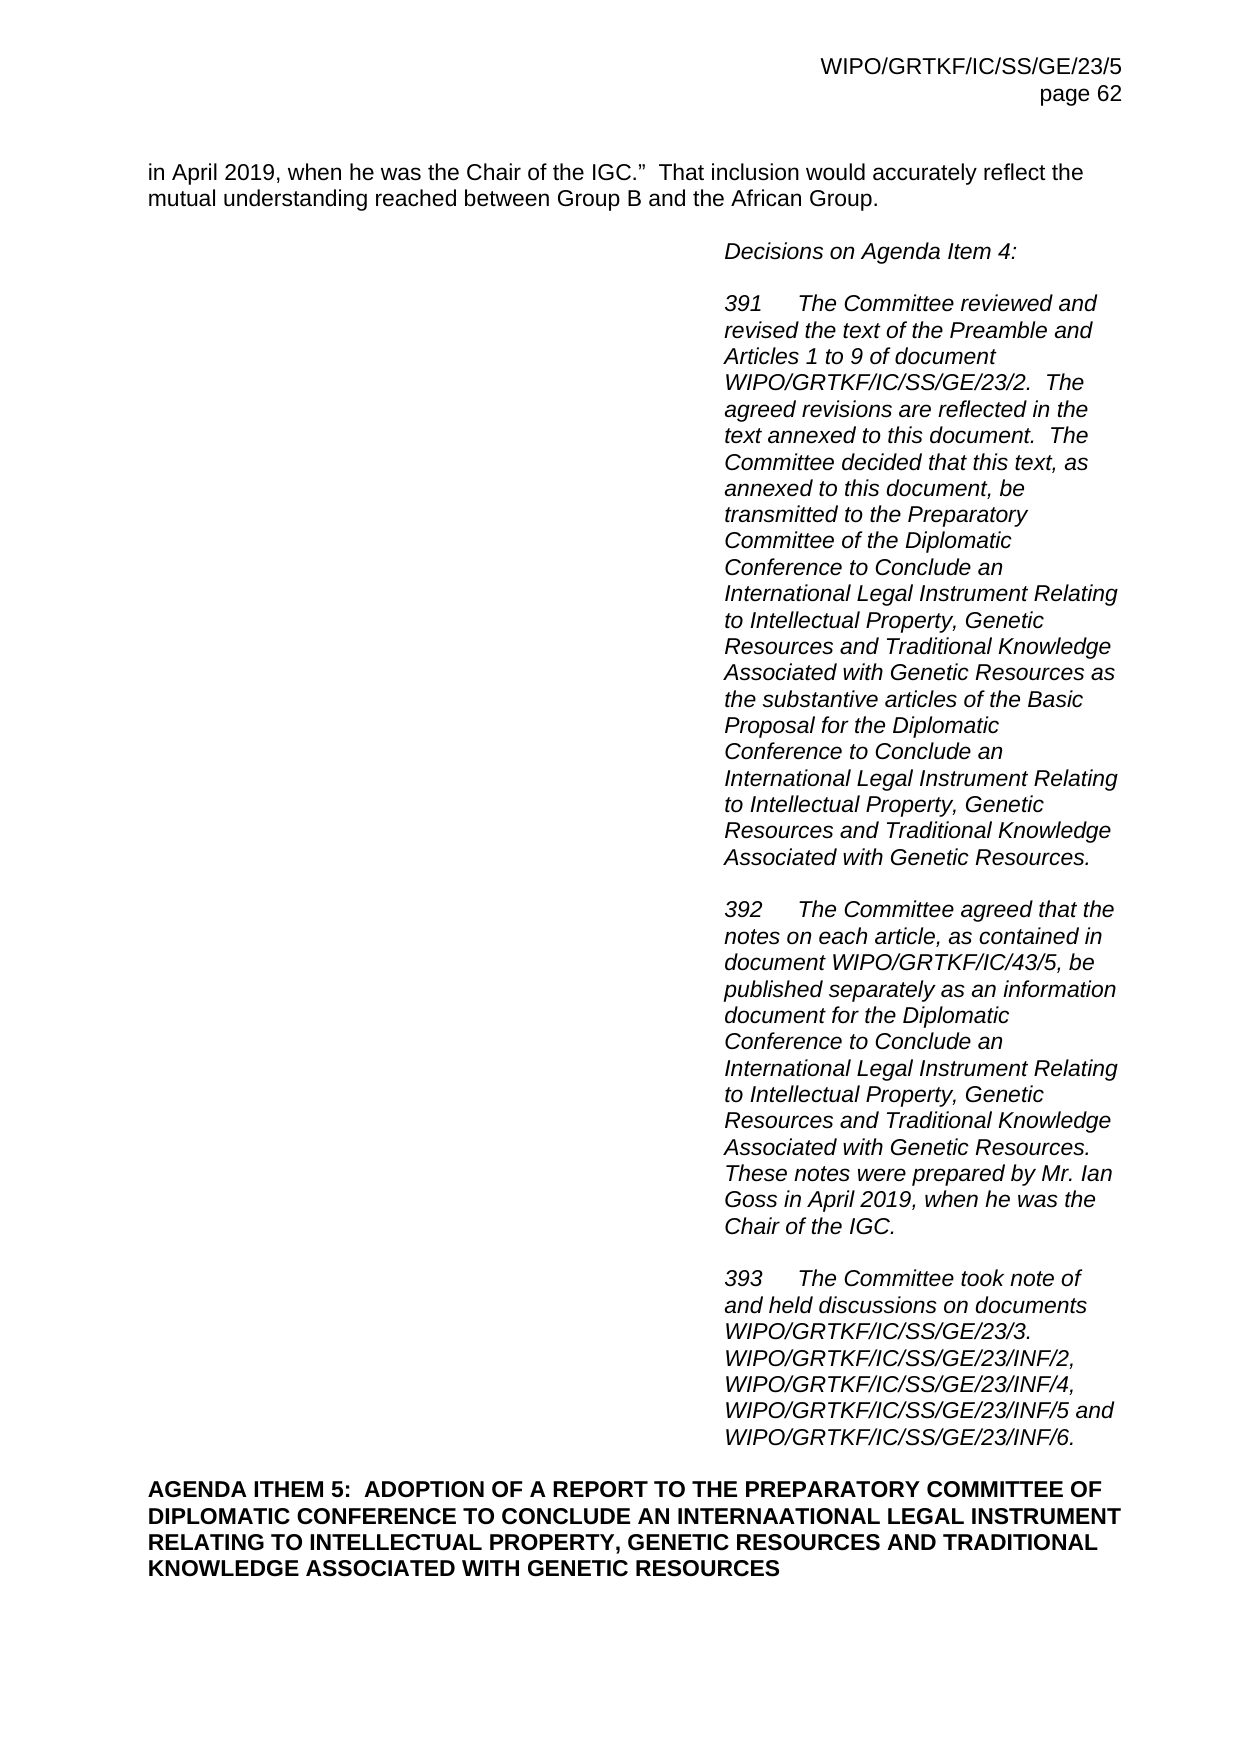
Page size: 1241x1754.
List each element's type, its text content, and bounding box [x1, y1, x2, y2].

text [148, 158, 1122, 211]
text The Committee agreed that the notes on each article, as contained in document WIPO/GRTKF/IC/43/5, be published separately as an information document for the Diplomatic Conference to Conclude an International Legal Instrument Relating to Intellectual Property, Genetic Resources and Traditional Knowledge Associated with Genetic Resources. These notes were prepared by Mr. Ian Goss in April 2019, when he was the Chair of the IGC. [724, 896, 1122, 1239]
text AGENDA ITHEM 5: ADOPTION OF A REPORT TO THE PREPARATORY COMMITTEE OF DIPLOMATIC CONFERENCE TO CONCLUDE AN INTERNAATIONAL LEGAL INSTRUMENT RELATING TO INTELLECTUAL PROPERTY, GENETIC RESOURCES AND TRADITIONAL KNOWLEDGE ASSOCIATED WITH GENETIC RESOURCES [148, 1476, 1122, 1582]
text Decisions on Agenda Item 4: [724, 238, 1122, 264]
text The Committee reviewed and revised the text of the Preamble and Articles 1 to 9 of document WIPO/GRTKF/IC/SS/GE/23/2. The agreed revisions are reflected in the text annexed to this document. The Committee decided that this text, as annexed to this document, be transmitted to the Preparatory Committee of the Diplomatic Conference to Conclude an International Legal Instrument Relating to Intellectual Property, Genetic Resources and Traditional Knowledge Associated with Genetic Resources as the substantive articles of the Basic Proposal for the Diplomatic Conference to Conclude an International Legal Instrument Relating to Intellectual Property, Genetic Resources and Traditional Knowledge Associated with Genetic Resources. [724, 290, 1122, 870]
text The Committee took note of and held discussions on documents WIPO/GRTKF/IC/SS/GE/23/3. WIPO/GRTKF/IC/SS/GE/23/INF/2, WIPO/GRTKF/IC/SS/GE/23/INF/4, WIPO/GRTKF/IC/SS/GE/23/INF/5 and WIPO/GRTKF/IC/SS/GE/23/INF/6. [724, 1265, 1122, 1450]
